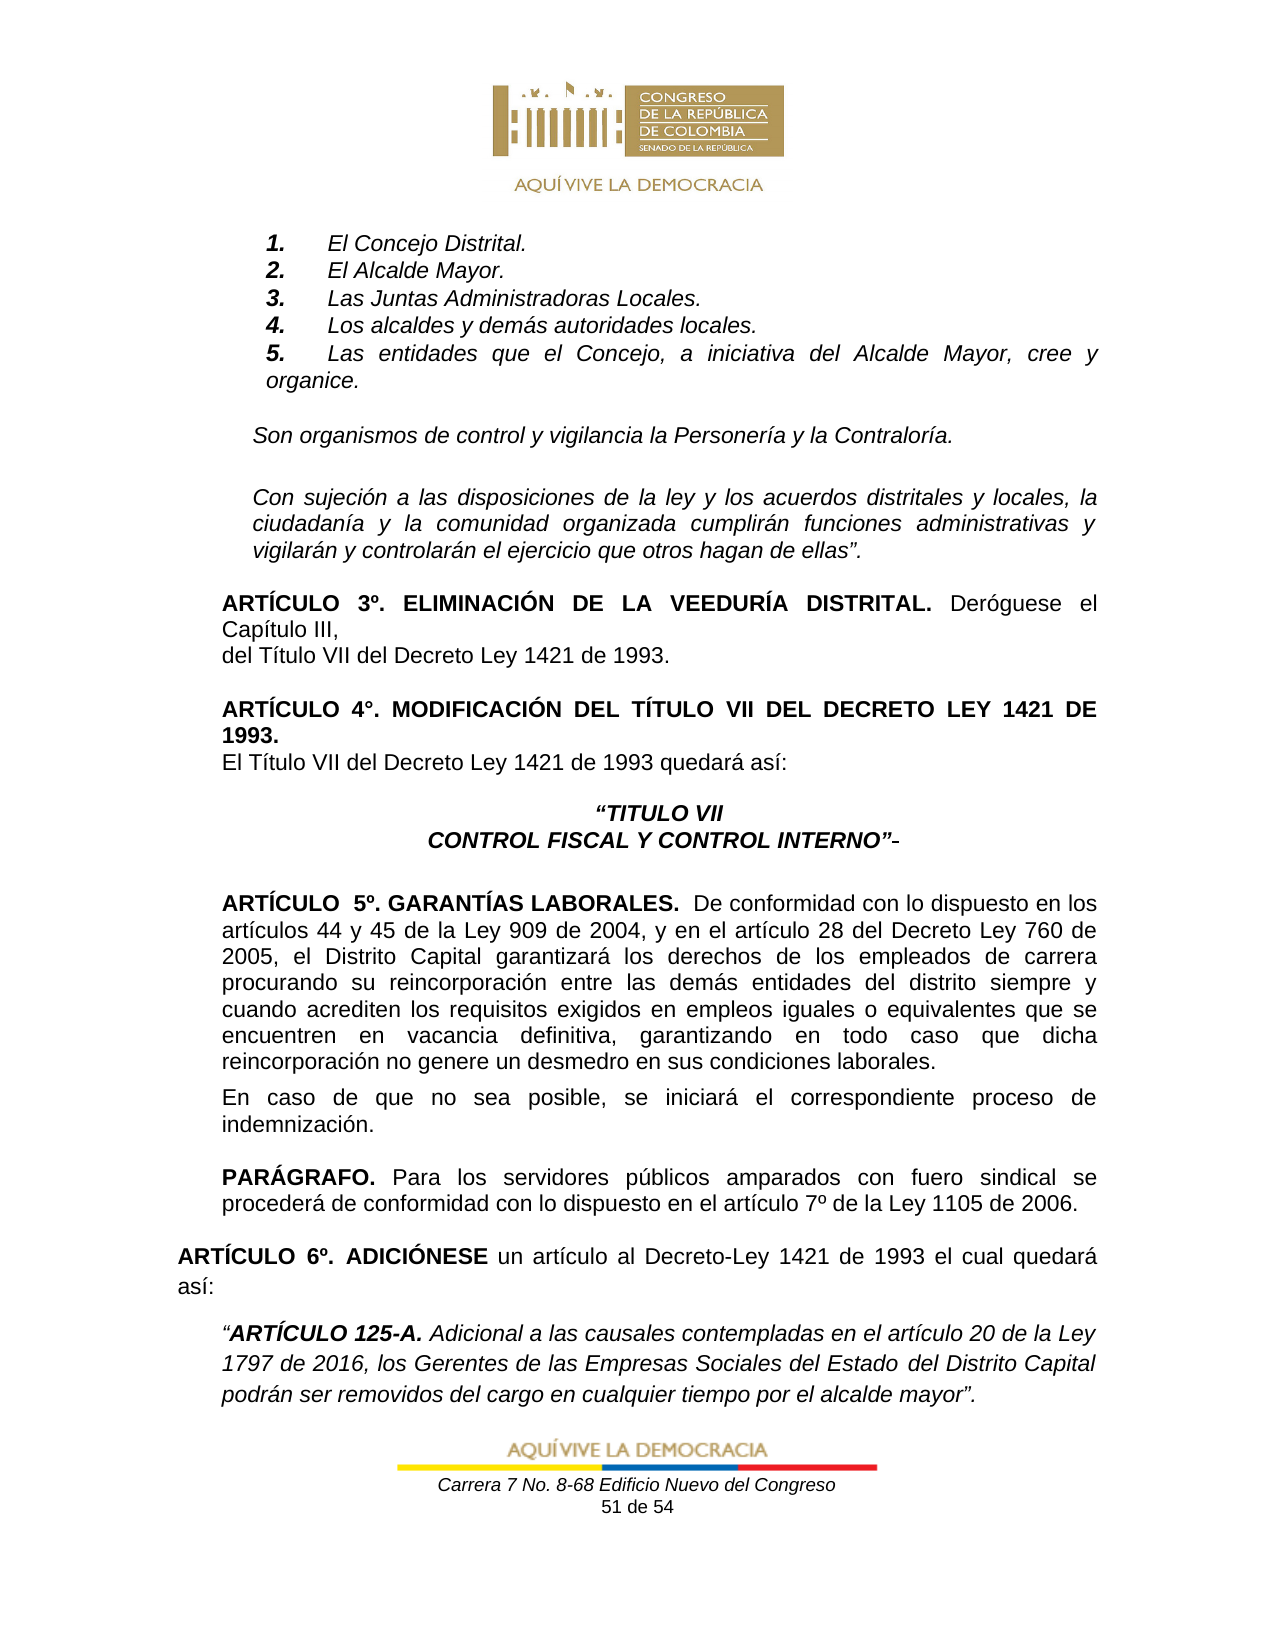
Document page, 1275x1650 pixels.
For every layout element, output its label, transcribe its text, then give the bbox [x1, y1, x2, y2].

text En caso de que no sea posible, se iniciará el correspondiente proceso de indemnización. [222, 1084, 1098, 1137]
text ARTÍCULO 6º. ADICIÓNESE un artículo al Decreto-Ley 1421 de 1993 el cual quedará así: [177, 1243, 1098, 1300]
text “ARTÍCULO 125-A. Adicional a las causales contempladas en el artículo 20 de la Ley 1797 de 2016, los Gerentes de las Empresas Sociales del Estado del Distrito Capital podrán ser removidos del cargo en cualquier tiempo por el alcalde mayor”. [222, 1320, 1098, 1407]
list Las Juntas Administradoras Locales. [266, 284, 1098, 312]
text “TITULO VII [222, 799, 1098, 827]
list Los alcaldes y demás autoridades locales. [266, 312, 1098, 339]
text ARTÍCULO 5º. GARANTÍAS LABORALES. De conformidad con lo dispuesto en los artículos 44 y 45 de la Ley 909 de 2004, y en el artículo 28 del Decreto Ley 760 de 2005, el Distrito Capital garantizará los derechos de los empleados de carrera procurando su reincorporación entre las demás entidades del distrito siempre y cuando acrediten los requisitos exigidos en empleos iguales o equivalentes que se encuentren en vacancia definitiva, garantizando en todo caso que dicha reincorporación no genere un desmedro en sus condiciones laborales. [222, 890, 1098, 1075]
list El Alcalde Mayor. [266, 257, 1098, 284]
text El Título VII del Decreto Ley 1421 de 1993 quedará así: [222, 749, 1098, 775]
list El Concejo Distrital. [222, 229, 1098, 257]
text CONTROL FISCAL Y CONTROL INTERNO” [222, 827, 1098, 854]
list Las entidades que el Concejo, a iniciativa del Alcalde Mayor, cree y organice. [266, 339, 1098, 394]
text PARÁGRAFO. Para los servidores públicos amparados con fuero sindical se procederá de conformidad con lo dispuesto en el artículo 7º de la Ley 1105 de 2006. [222, 1164, 1098, 1217]
picture [481, 73, 794, 202]
text del Título VII del Decreto Ley 1421 de 1993. [222, 642, 1098, 669]
text ARTÍCULO 4°. MODIFICACIÓN DEL TÍTULO VII DEL DECRETO LEY 1421 DE 1993. [222, 696, 1098, 749]
text ARTÍCULO 3º. ELIMINACIÓN DE LA VEEDURÍA DISTRITAL. Deróguese el Capítulo III, [222, 589, 1098, 642]
picture [382, 1431, 893, 1474]
text Son organismos de control y vigilancia la Personería y la Contraloría. [222, 422, 1098, 448]
text Con sujeción a las disposiciones de la ley y los acuerdos distritales y locales, la ciudadanía y la comunidad organizada cumplirán funciones administrativas y vigilarán y controlarán el ejercicio que otros hagan de ellas”. [252, 484, 1098, 563]
